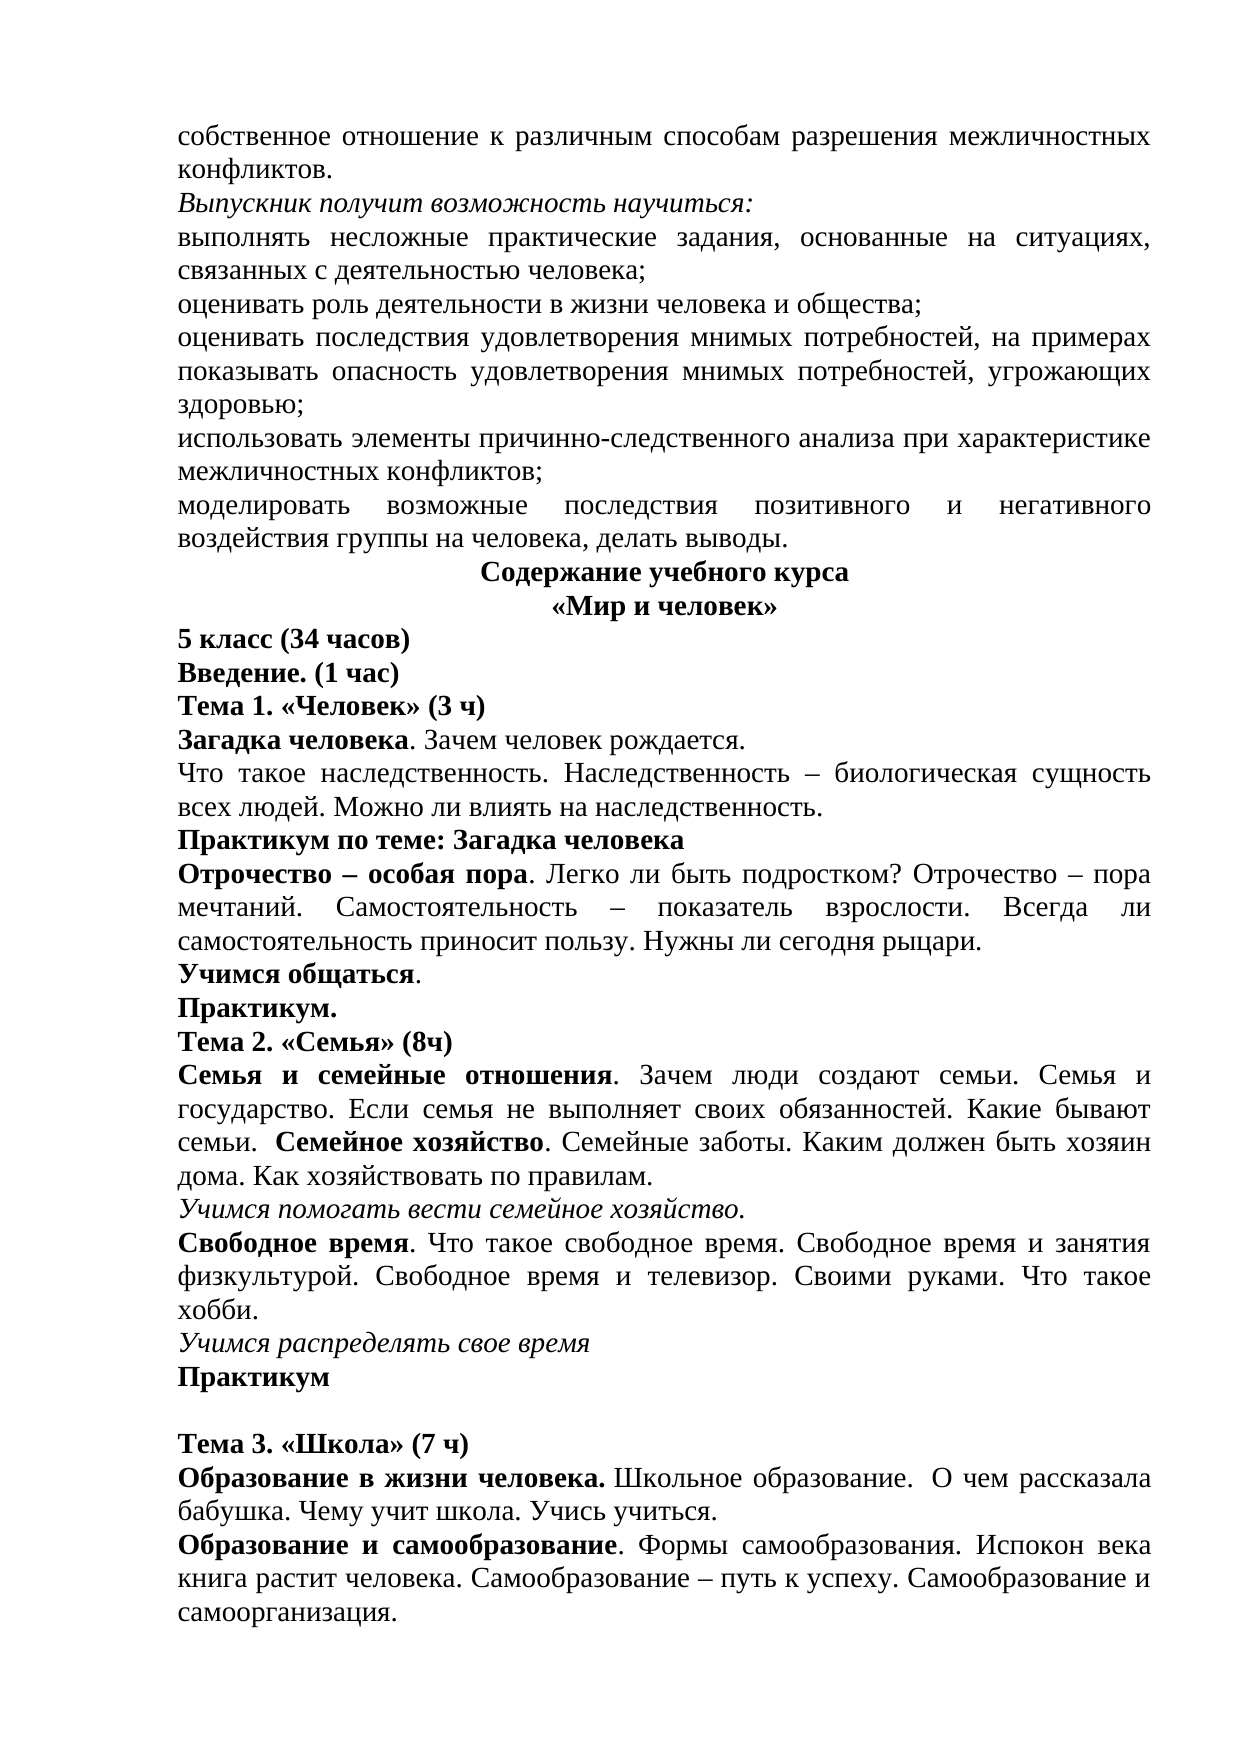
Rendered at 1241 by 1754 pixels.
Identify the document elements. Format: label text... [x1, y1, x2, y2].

text использовать элементы причинно-следственного анализа при характеристике межличностных конфликтов; [177, 420, 1152, 487]
text моделировать возможные последствия позитивного и негативного воздействия группы на человека, делать выводы. [177, 487, 1152, 554]
text Учимся общаться. [177, 957, 1152, 990]
text Введение. (1 час) [177, 655, 1152, 688]
text Содержание учебного курса [177, 554, 1152, 588]
text Тема 3. «Школа» (7 ч) [177, 1426, 1152, 1460]
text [177, 118, 1152, 185]
text Практикум. [177, 990, 1152, 1024]
text Отрочество – особая пора. Легко ли быть подростком? Отрочество – пора мечтаний. Самостоятельность – показатель взрослости. Всегда ли самостоятельность приносит пользу. Нужны ли сегодня рыцари. [177, 856, 1152, 957]
text Тема 2. «Семья» (8ч) [177, 1024, 1152, 1057]
text Тема 1. «Человек» (3 ч) [177, 688, 1152, 722]
text 5 класс (34 часов) [177, 621, 1152, 655]
text Что такое наследственность. Наследственность – биологическая сущность всех людей. Можно ли влиять на наследственность. [177, 755, 1152, 822]
text выполнять несложные практические задания, основанные на ситуациях, связанных с деятельностью человека; [177, 219, 1152, 286]
text оценивать последствия удовлетворения мнимых потребностей, на примерах показывать опасность удовлетворения мнимых потребностей, угрожающих здоровью; [177, 319, 1152, 420]
text оценивать роль деятельности в жизни человека и общества; [177, 286, 1152, 319]
text Загадка человека. Зачем человек рождается. [177, 722, 1152, 755]
text Свободное время. Что такое свободное время. Свободное время и занятия физкультурой. Свободное время и телевизор. Своими руками. Что такое хобби. [177, 1225, 1152, 1326]
text Учимся помогать вести семейное хозяйство. [177, 1191, 1152, 1225]
text Образование и самообразование. Формы самообразования. Испокон века книга растит человека. Самообразование – путь к успеху. Самообразование и самоорганизация. [177, 1527, 1152, 1627]
text Учимся распределять свое время [177, 1326, 1152, 1359]
text Практикум по теме: Загадка человека [177, 822, 1152, 856]
text «Мир и человек» [177, 588, 1152, 621]
text Выпускник получит возможность научиться: [177, 185, 1152, 219]
text Практикум [177, 1359, 1152, 1393]
text Семья и семейные отношения. Зачем люди создают семьи. Семья и государство. Если семья не выполняет своих обязанностей. Какие бывают семьи. Семейное хозяйство. Семейные заботы. Каким должен быть хозяин дома. Как хозяйствовать по правилам. [177, 1057, 1152, 1191]
text Образование в жизни человека. Школьное образование. О чем рассказала бабушка. Чему учит школа. Учись учиться. [177, 1460, 1152, 1527]
